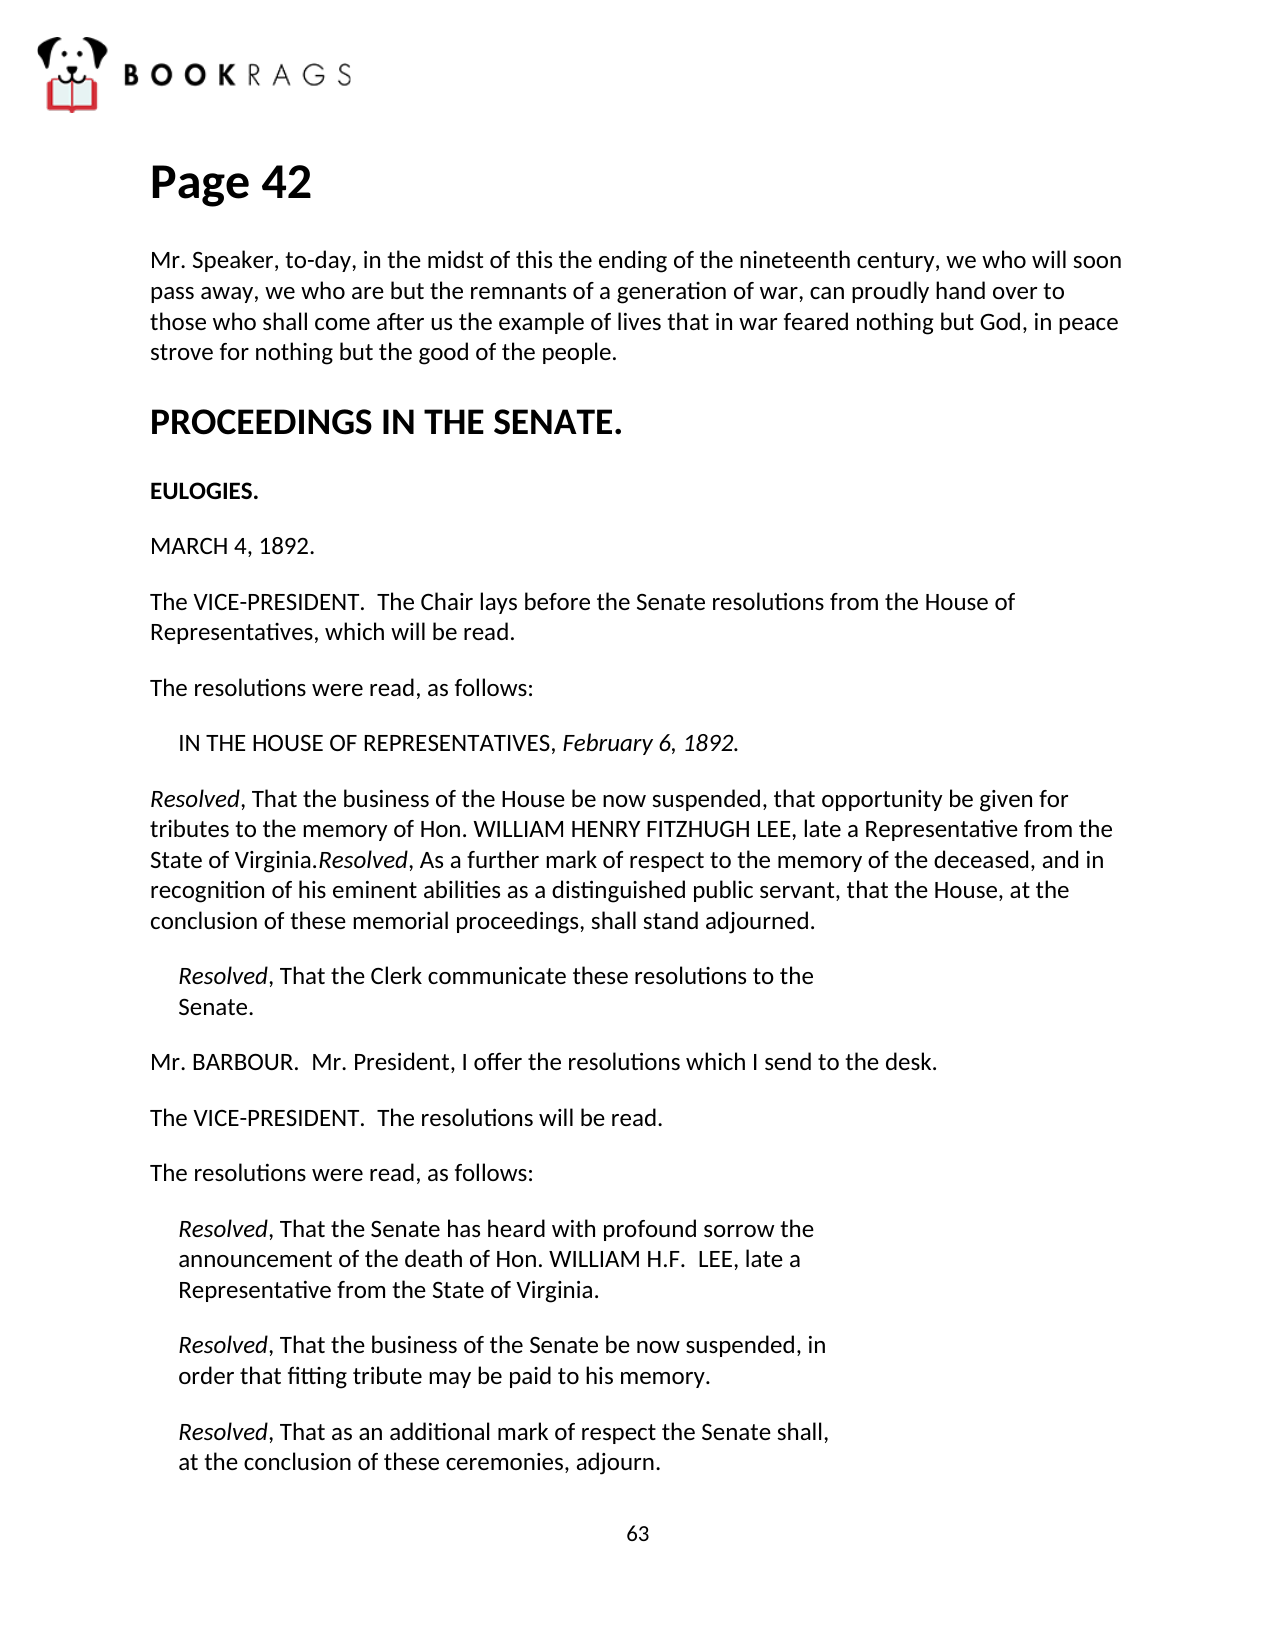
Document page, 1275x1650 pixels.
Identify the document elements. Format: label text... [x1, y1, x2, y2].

text The resolutions were read, as follows: [150, 1158, 1125, 1188]
text Resolved, That the business of the House be now suspended, that opportunity be given for tributes to the memory of Hon. WILLIAM HENRY FITZHUGH LEE, late a Representative from the State of Virginia.Resolved, As a further mark of respect to the memory of the deceased, and in recognition of his eminent abilities as a distinguished public servant, that the House, at the conclusion of these memorial proceedings, shall stand adjourned. [150, 783, 1125, 936]
text Mr. BARBOUR. Mr. President, I offer the resolutions which I send to the desk. [150, 1047, 1125, 1077]
text Resolved, That as an additional mark of respect the Senate shall, at the conclusion of these ceremonies, adjourn. [150, 1416, 1125, 1477]
text The VICE-PRESIDENT. The resolutions will be read. [150, 1102, 1125, 1133]
text The VICE-PRESIDENT. The Chair lays before the Senate resolutions from the House of Representatives, which will be read. [150, 586, 1125, 647]
text Resolved, That the Senate has heard with profound sorrow the announcement of the death of Hon. WILLIAM H.F. LEE, late a Representative from the State of Virginia. [150, 1213, 1125, 1305]
text PROCEEDINGS IN THE SENATE. [150, 398, 1125, 444]
text Mr. Speaker, to-day, in the midst of this the ending of the nineteenth century, we who will soon pass away, we who are but the remnants of a generation of war, can proudly hand over to those who shall come after us the example of lives that in war feared nothing but God, in peace strove for nothing but the good of the people. [150, 244, 1125, 367]
text Resolved, That the business of the Senate be now suspended, in order that fitting tribute may be paid to his memory. [150, 1330, 1125, 1391]
text The resolutions were read, as follows: [150, 672, 1125, 702]
text IN THE HOUSE OF REPRESENTATIVES, February 6, 1892. [150, 727, 1125, 758]
text Page 42 [150, 150, 1125, 211]
text Resolved, That the Clerk communicate these resolutions to the Senate. [150, 961, 1125, 1022]
text EULOGIES. [150, 475, 1125, 505]
picture [37, 37, 351, 113]
text MARCH 4, 1892. [150, 530, 1125, 561]
